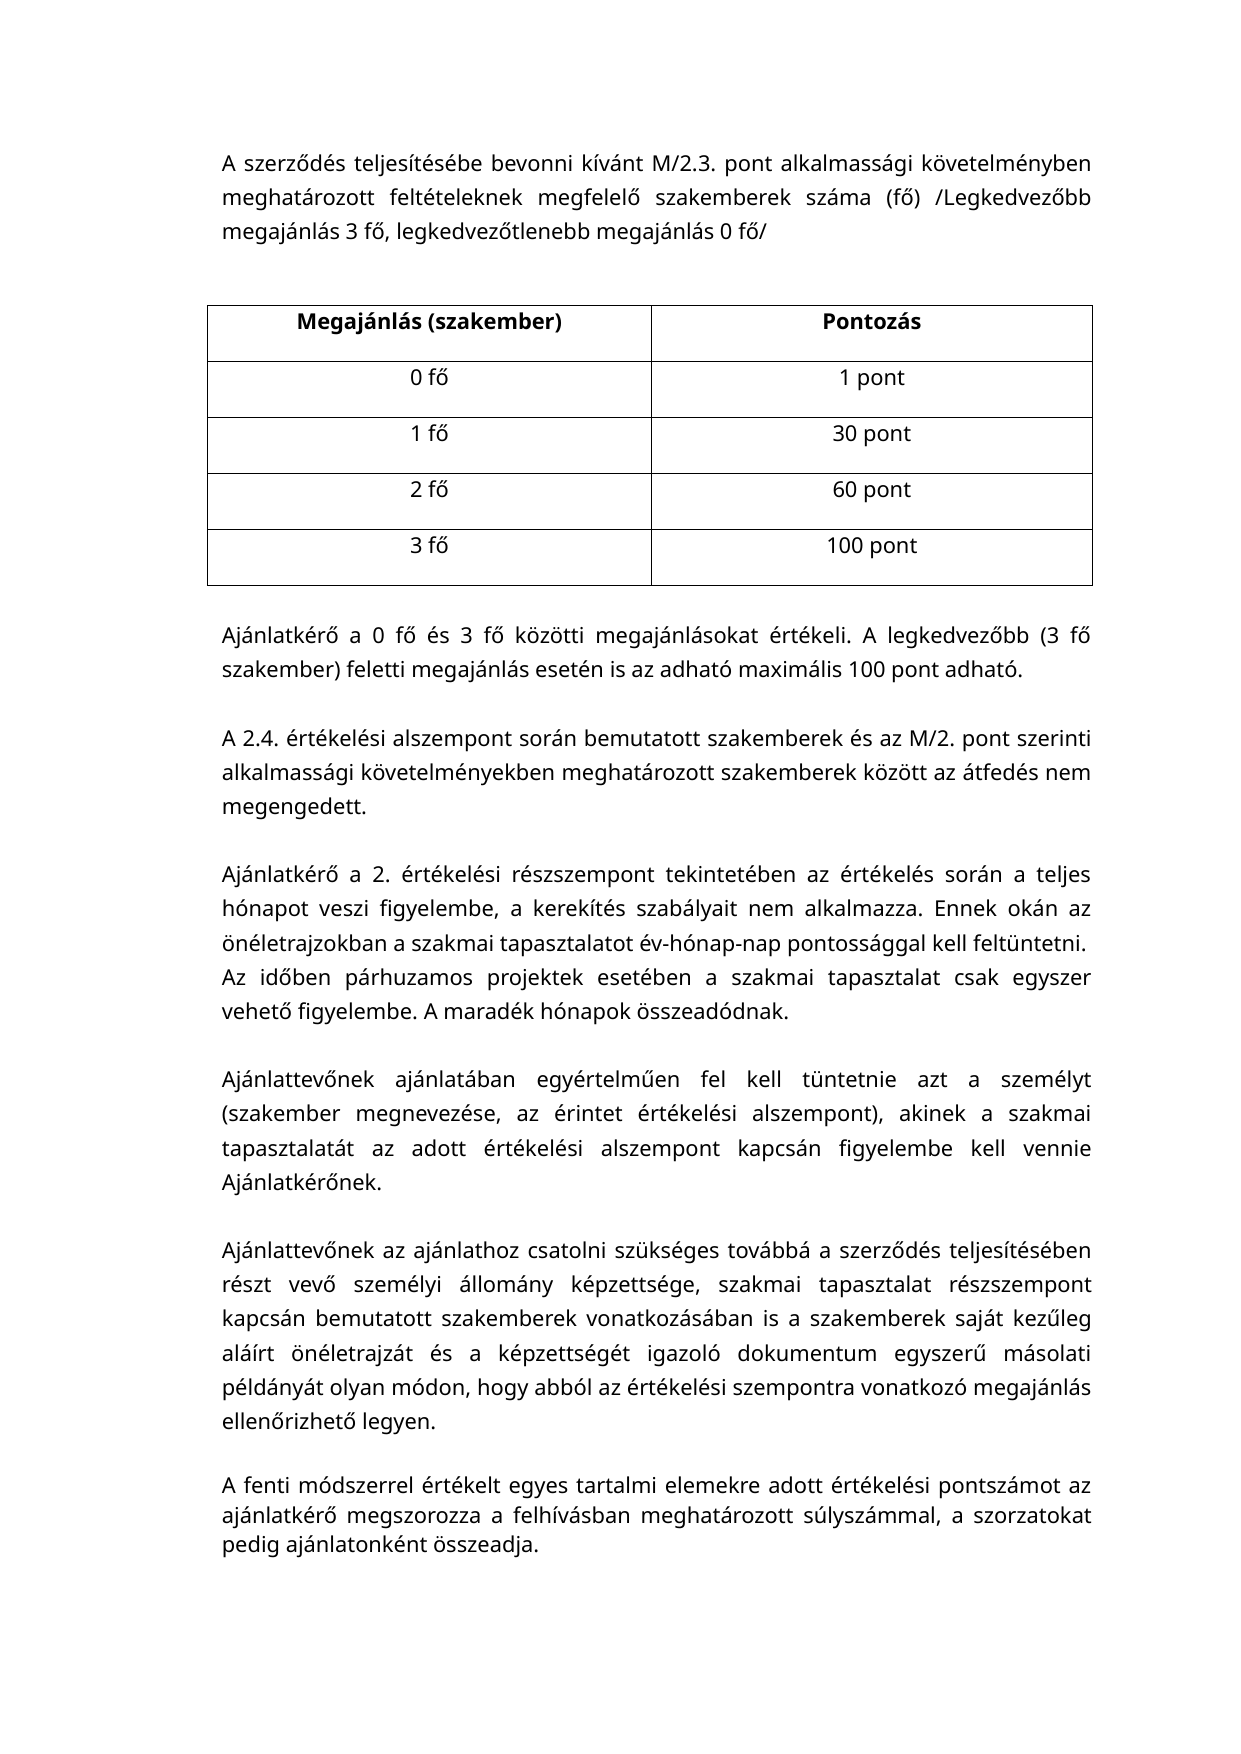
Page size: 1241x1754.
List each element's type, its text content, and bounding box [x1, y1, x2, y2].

text Ajánlatkérő a 0 fő és 3 fő közötti megajánlásokat értékeli. A legkedvezőbb (3 fő szakember) feletti megajánlás esetén is az adható maximális 100 pont adható. [222, 620, 1092, 684]
table_cell 2 fő [208, 474, 651, 529]
table_cell 1 pont [652, 362, 1092, 417]
table_cell 0 fő [208, 362, 651, 417]
table_cell 3 fő [208, 530, 651, 585]
table_cell 30 pont [652, 418, 1092, 473]
text Az időben párhuzamos projektek esetében a szakmai tapasztalat csak egyszer vehető figyelembe. A maradék hónapok összeadódnak. [222, 962, 1092, 1026]
list A fenti módszerrel értékelt egyes tartalmi elemekre adott értékelési pontszámot az ajánlatkérő megszorozza a felhívásban meghatározott súlyszámmal, a szorzatokat pedig ajánlatonként összeadja. [222, 1470, 1092, 1559]
table_cell 60 pont [652, 474, 1092, 529]
text Ajánlattevőnek ajánlatában egyértelműen fel kell tüntetnie azt a személyt (szakember megnevezése, az érintet értékelési alszempont), akinek a szakmai tapasztalatát az adott értékelési alszempont kapcsán figyelembe kell vennie Ajánlatkérőnek. [222, 1064, 1092, 1197]
text Ajánlattevőnek az ajánlathoz csatolni szükséges továbbá a szerződés teljesítésében részt vevő személyi állomány képzettsége, szakmai tapasztalat részszempont kapcsán bemutatott szakemberek vonatkozásában is a szakemberek saját kezűleg aláírt önéletrajzát és a képzettségét igazoló dokumentum egyszerű másolati példányát olyan módon, hogy abból az értékelési szempontra vonatkozó megajánlás ellenőrizhető legyen. [222, 1235, 1092, 1436]
text A 2.4. értékelési alszempont során bemutatott szakemberek és az M/2. pont szerinti alkalmassági követelményekben meghatározott szakemberek között az átfedés nem megengedett. [222, 723, 1092, 821]
table_cell 1 fő [208, 418, 651, 473]
text A szerződés teljesítésébe bevonni kívánt M/2.3. pont alkalmassági követelményben meghatározott feltételeknek megfelelő szakemberek száma (fő) /Legkedvezőbb megajánlás 3 fő, legkedvezőtlenebb megajánlás 0 fő/ [222, 148, 1092, 246]
text Ajánlatkérő a 2. értékelési részszempont tekintetében az értékelés során a teljes hónapot veszi figyelembe, a kerekítés szabályait nem alkalmazza. Ennek okán az önéletrajzokban a szakmai tapasztalatot év-hónap-nap pontossággal kell feltüntetni. [222, 859, 1092, 957]
table_header Megajánlás (szakember) [208, 306, 651, 361]
table_cell 100 pont [652, 530, 1092, 585]
table_header Pontozás [652, 306, 1092, 361]
